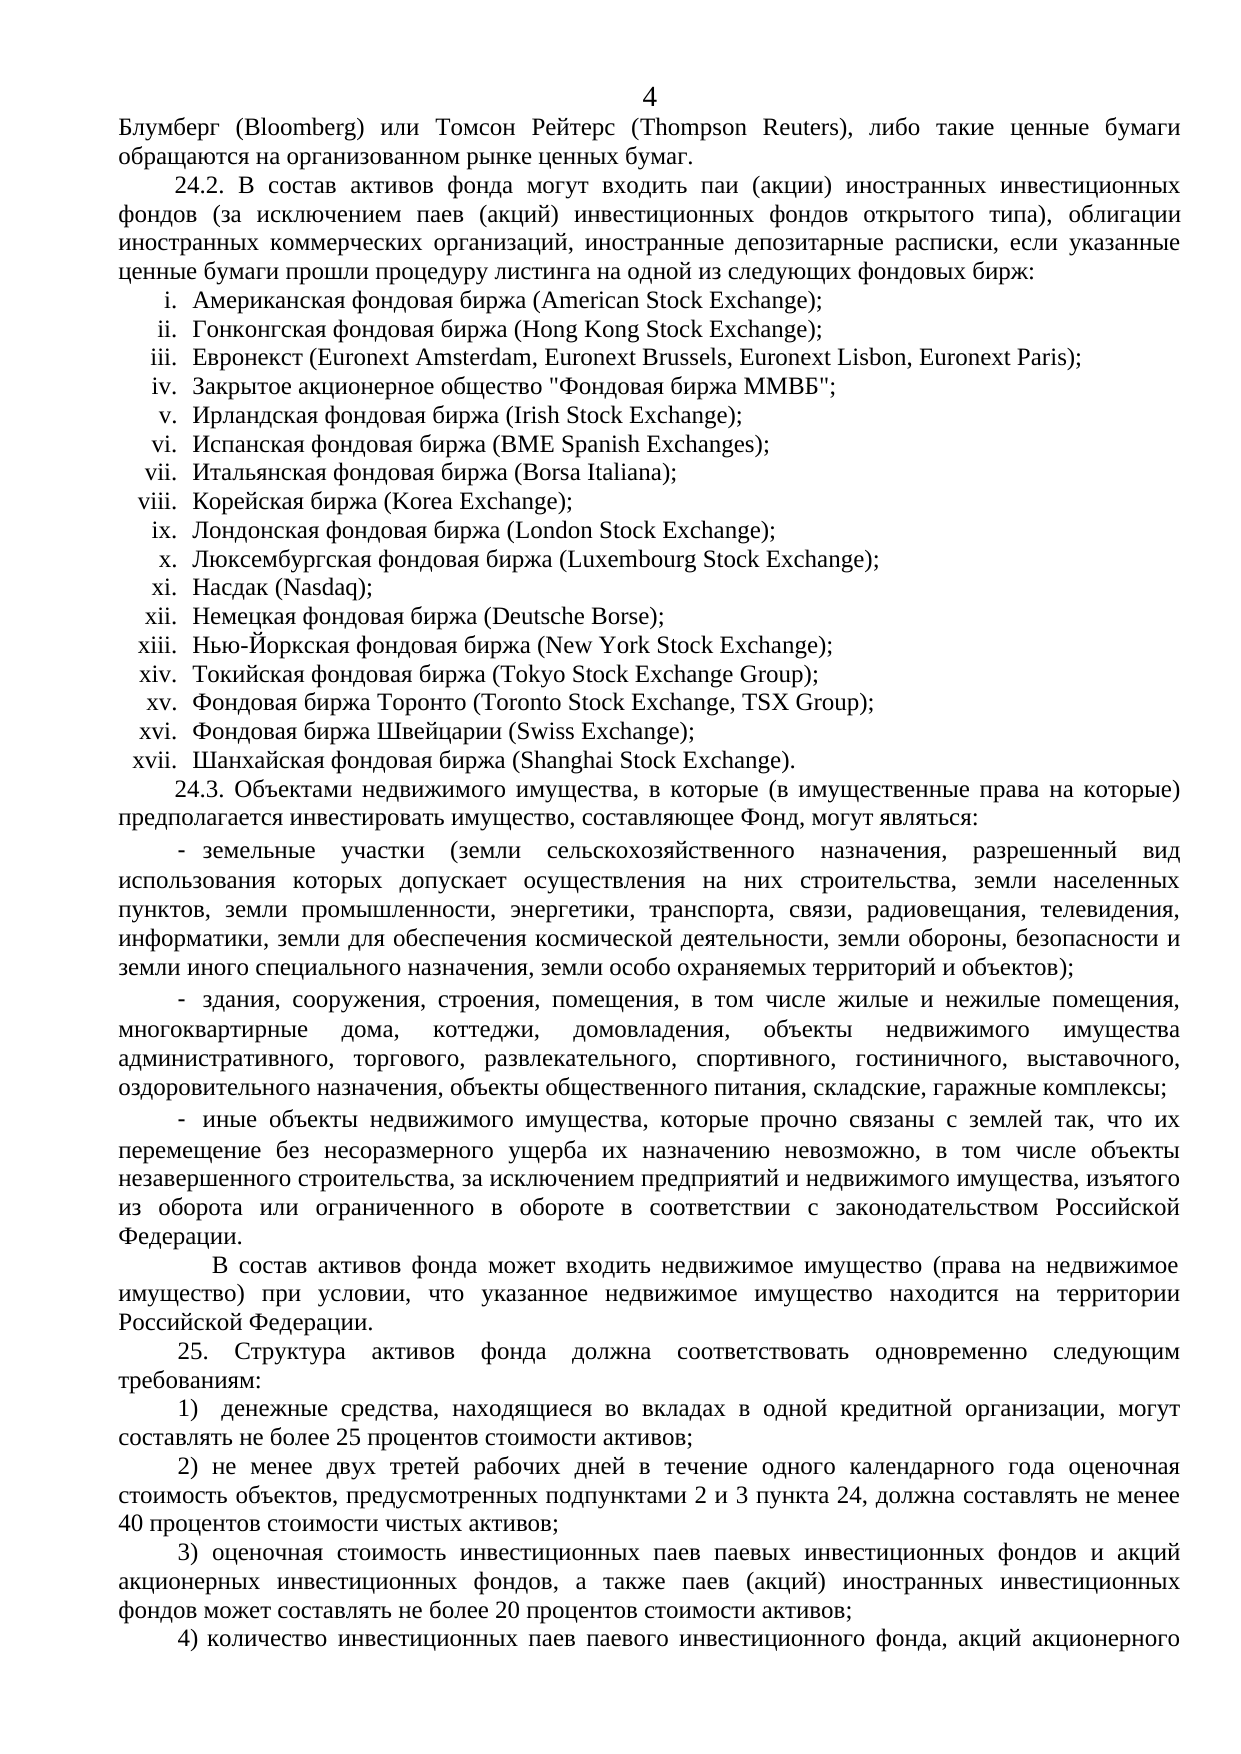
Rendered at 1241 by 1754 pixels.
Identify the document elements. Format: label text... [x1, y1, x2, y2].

list Лондонская фондовая биржа (London Stock Exchange); [118, 515, 1181, 544]
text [118, 112, 1181, 170]
text В состав активов фонда может входить недвижимое имущество (права на недвижимое имущество) при условии, что указанное недвижимое имущество находится на территории Российской Федерации. [118, 1250, 1181, 1336]
list Евронекст (Euronext Amsterdam, Euronext Brussels, Euronext Lisbon, Euronext Paris); [118, 342, 1181, 371]
list не менее двух третей рабочих дней в течение одного календарного года оценочная стоимость объектов, предусмотренных подпунктами 2 и 3 пункта 24, должна составлять не менее 40 процентов стоимости чистых активов; [118, 1451, 1181, 1537]
list Фондовая биржа Торонто (Toronto Stock Exchange, TSX Group); [118, 687, 1181, 716]
list Корейская биржа (Korea Exchange); [118, 486, 1181, 515]
list Насдак (Nasdaq); [118, 572, 1181, 601]
text 24.2. В состав активов фонда могут входить паи (акции) иностранных инвестиционных фондов (за исключением паев (акций) инвестиционных фондов открытого типа), облигации иностранных коммерческих организаций, иностранные депозитарные расписки, если указанные ценные бумаги прошли процедуру листинга на одной из следующих фондовых бирж: [118, 170, 1181, 285]
list Гонконгская фондовая биржа (Hong Kong Stock Exchange); [118, 314, 1181, 342]
list Ирландская фондовая биржа (Irish Stock Exchange); [118, 400, 1181, 429]
list Люксембургская фондовая биржа (Luxembourg Stock Exchange); [118, 544, 1181, 572]
list Шанхайская фондовая биржа (Shanghai Stock Exchange). [118, 745, 1181, 774]
list денежные средства, находящиеся во вкладах в одной кредитной организации, могут составлять не более 25 процентов стоимости активов; [118, 1393, 1181, 1451]
text 25. Структура активов фонда должна соответствовать одновременно следующим требованиям: [118, 1336, 1181, 1393]
list земельные участки (земли сельскохозяйственного назначения, разрешенный вид использования которых допускает осуществления на них строительства, земли населенных пунктов, земли промышленности, энергетики, транспорта, связи, радиовещания, телевидения, информатики, земли для обеспечения космической деятельности, земли обороны, безопасности и земли иного специального назначения, земли особо охраняемых территорий и объектов); [118, 831, 1181, 980]
list Токийская фондовая биржа (Tokyo Stock Exchange Group); [118, 659, 1181, 687]
list иные объекты недвижимого имущества, которые прочно связаны с землей так, что их перемещение без несоразмерного ущерба их назначению невозможно, в том числе объекты незавершенного строительства, за исключением предприятий и недвижимого имущества, изъятого из оборота или ограниченного в обороте в соответствии с законодательством Российской Федерации. [118, 1101, 1181, 1250]
list здания, сооружения, строения, помещения, в том числе жилые и нежилые помещения, многоквартирные дома, коттеджи, домовладения, объекты недвижимого имущества административного, торгового, развлекательного, спортивного, гостиничного, выставочного, оздоровительного назначения, объекты общественного питания, складские, гаражные комплексы; [118, 980, 1181, 1101]
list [118, 1623, 1181, 1652]
list Нью-Йоркская фондовая биржа (New York Stock Exchange); [118, 630, 1181, 659]
list оценочная стоимость инвестиционных паев паевых инвестиционных фондов и акций акционерных инвестиционных фондов, а также паев (акций) иностранных инвестиционных фондов может составлять не более 20 процентов стоимости активов; [118, 1537, 1181, 1623]
list Закрытое акционерное общество "Фондовая биржа ММВБ"; [118, 371, 1181, 400]
list Фондовая биржа Швейцарии (Swiss Exchange); [118, 716, 1181, 745]
list Американская фондовая биржа (American Stock Exchange); [118, 285, 1181, 314]
list Испанская фондовая биржа (BME Spanish Exchanges); [118, 429, 1181, 457]
text 24.3. Объектами недвижимого имущества, в которые (в имущественные права на которые) предполагается инвестировать имущество, составляющее Фонд, могут являться: [118, 774, 1181, 831]
list Итальянская фондовая биржа (Borsa Italiana); [118, 457, 1181, 486]
list Немецкая фондовая биржа (Deutsche Borse); [118, 601, 1181, 630]
